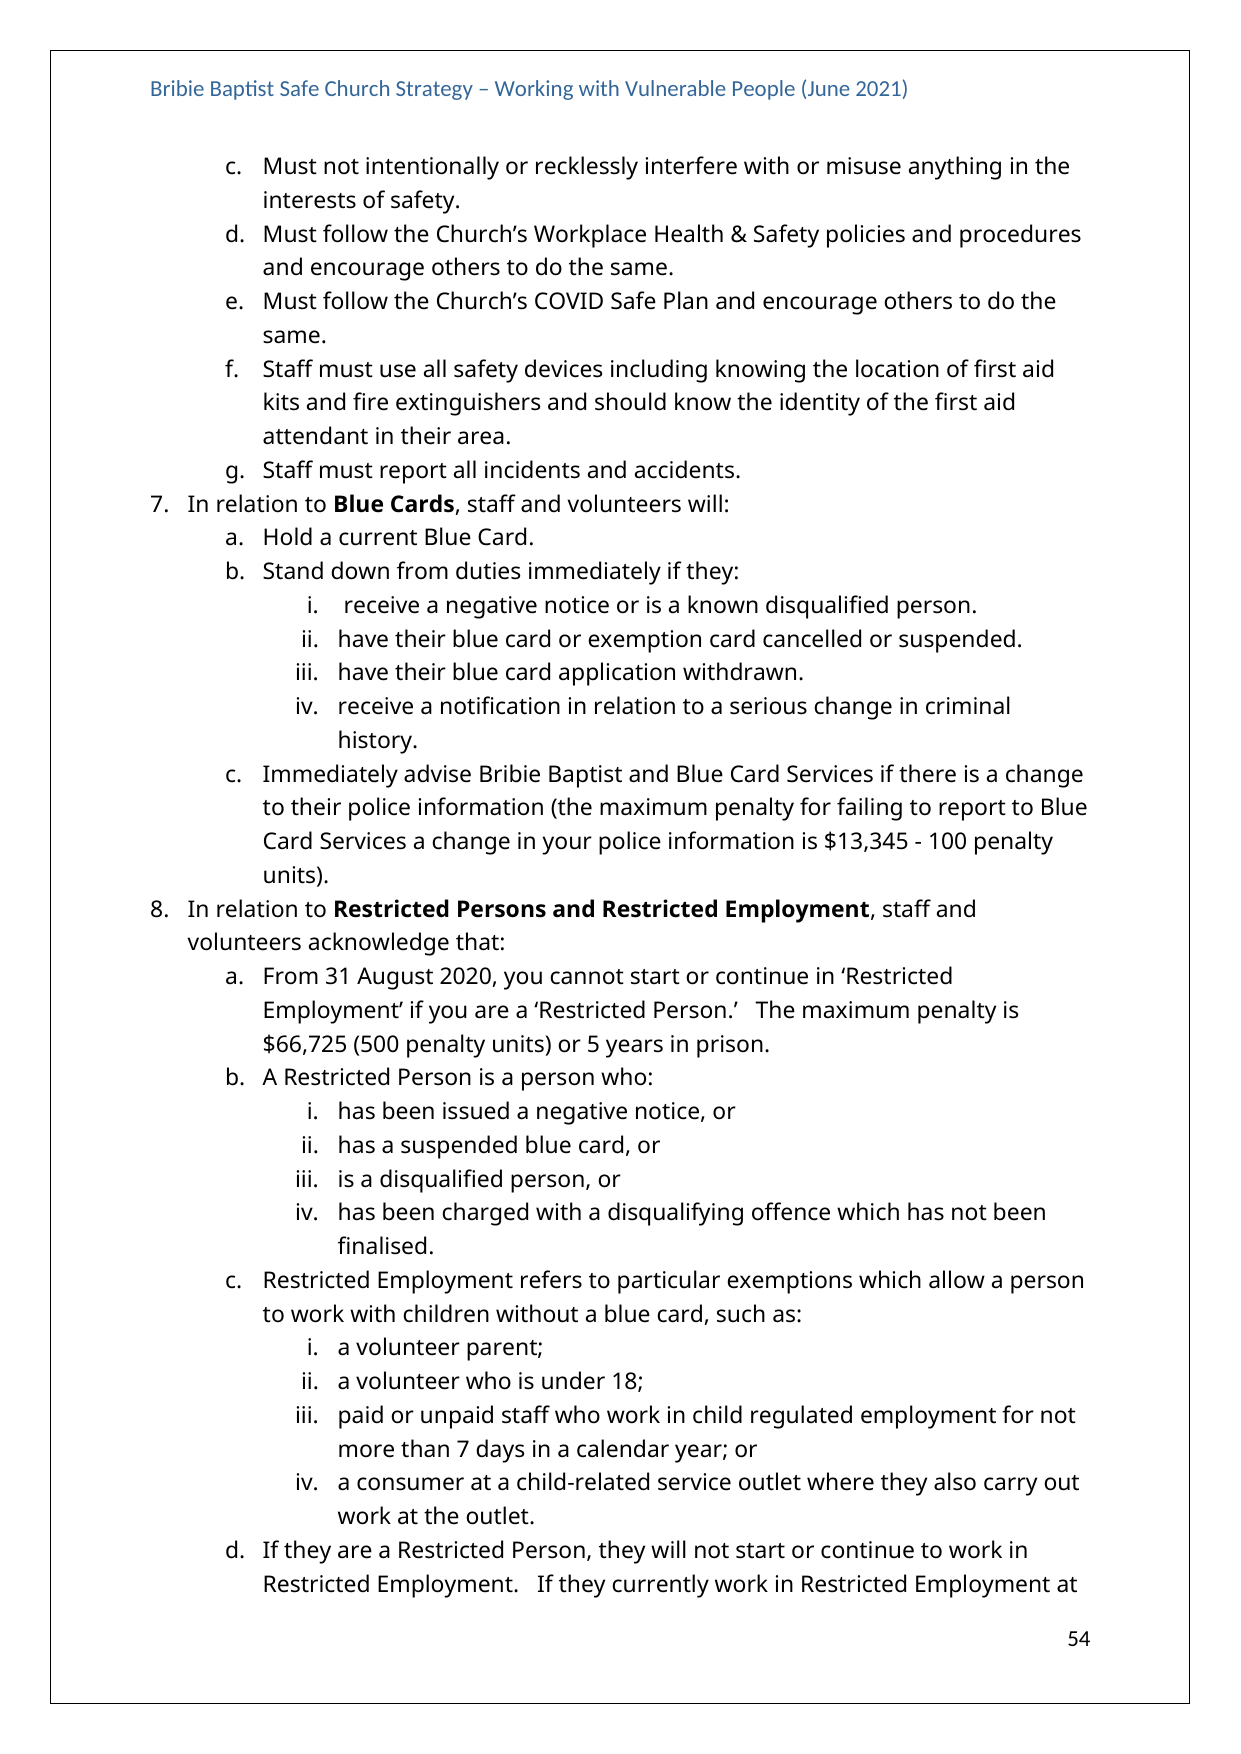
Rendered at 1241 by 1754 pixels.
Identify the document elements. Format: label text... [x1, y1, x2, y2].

list Staff must report all incidents and accidents. [225, 454, 1090, 485]
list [225, 1534, 1090, 1599]
list Restricted Employment refers to particular exemptions which allow a person to work with children without a blue card, such as: [225, 1264, 1090, 1329]
list has been charged with a disqualifying offence which has not been finalised. [319, 1196, 1090, 1261]
list receive a notification in relation to a serious change in criminal history. [319, 690, 1090, 755]
list Stand down from duties immediately if they: [225, 555, 1090, 586]
list Must follow the Church’s COVID Safe Plan and encourage others to do the same. [225, 285, 1090, 350]
list has a suspended blue card, or [319, 1129, 1090, 1160]
list In relation to Blue Cards, staff and volunteers will: [150, 487, 1090, 519]
list a consumer at a child-related service outlet where they also carry out work at the outlet. [319, 1466, 1090, 1531]
list a volunteer who is under 18; [319, 1365, 1090, 1396]
list have their blue card application withdrawn. [319, 656, 1090, 687]
list has been issued a negative notice, or [319, 1095, 1090, 1126]
list A Restricted Person is a person who: [225, 1061, 1090, 1092]
list a volunteer parent; [319, 1331, 1090, 1362]
list Must follow the Church’s Workplace Health & Safety policies and procedures and encourage others to do the same. [225, 217, 1090, 282]
list paid or unpaid staff who work in child regulated employment for not more than 7 days in a calendar year; or [319, 1399, 1090, 1464]
list is a disqualified person, or [319, 1162, 1090, 1194]
list Immediately advise Bribie Baptist and Blue Card Services if there is a change to their police information (the maximum penalty for failing to report to Blue Card Services a change in your police information is $13,345 - 100 penalty units). [225, 757, 1090, 890]
list From 31 August 2020, you cannot start or continue in ‘Restricted Employment’ if you are a ‘Restricted Person.’ The maximum penalty is $66,725 (500 penalty units) or 5 years in prison. [225, 960, 1090, 1059]
list Staff must use all safety devices including knowing the location of first aid kits and fire extinguishers and should know the identity of the first aid attendant in their area. [225, 352, 1090, 451]
list Hold a current Blue Card. [225, 521, 1090, 552]
list Must not intentionally or recklessly interfere with or misuse anything in the interests of safety. [225, 150, 1090, 215]
list In relation to Restricted Persons and Restricted Employment, staff and volunteers acknowledge that: [150, 892, 1090, 957]
list have their blue card or exemption card cancelled or suspended. [319, 622, 1090, 654]
list receive a negative notice or is a known disqualified person. [319, 589, 1090, 620]
